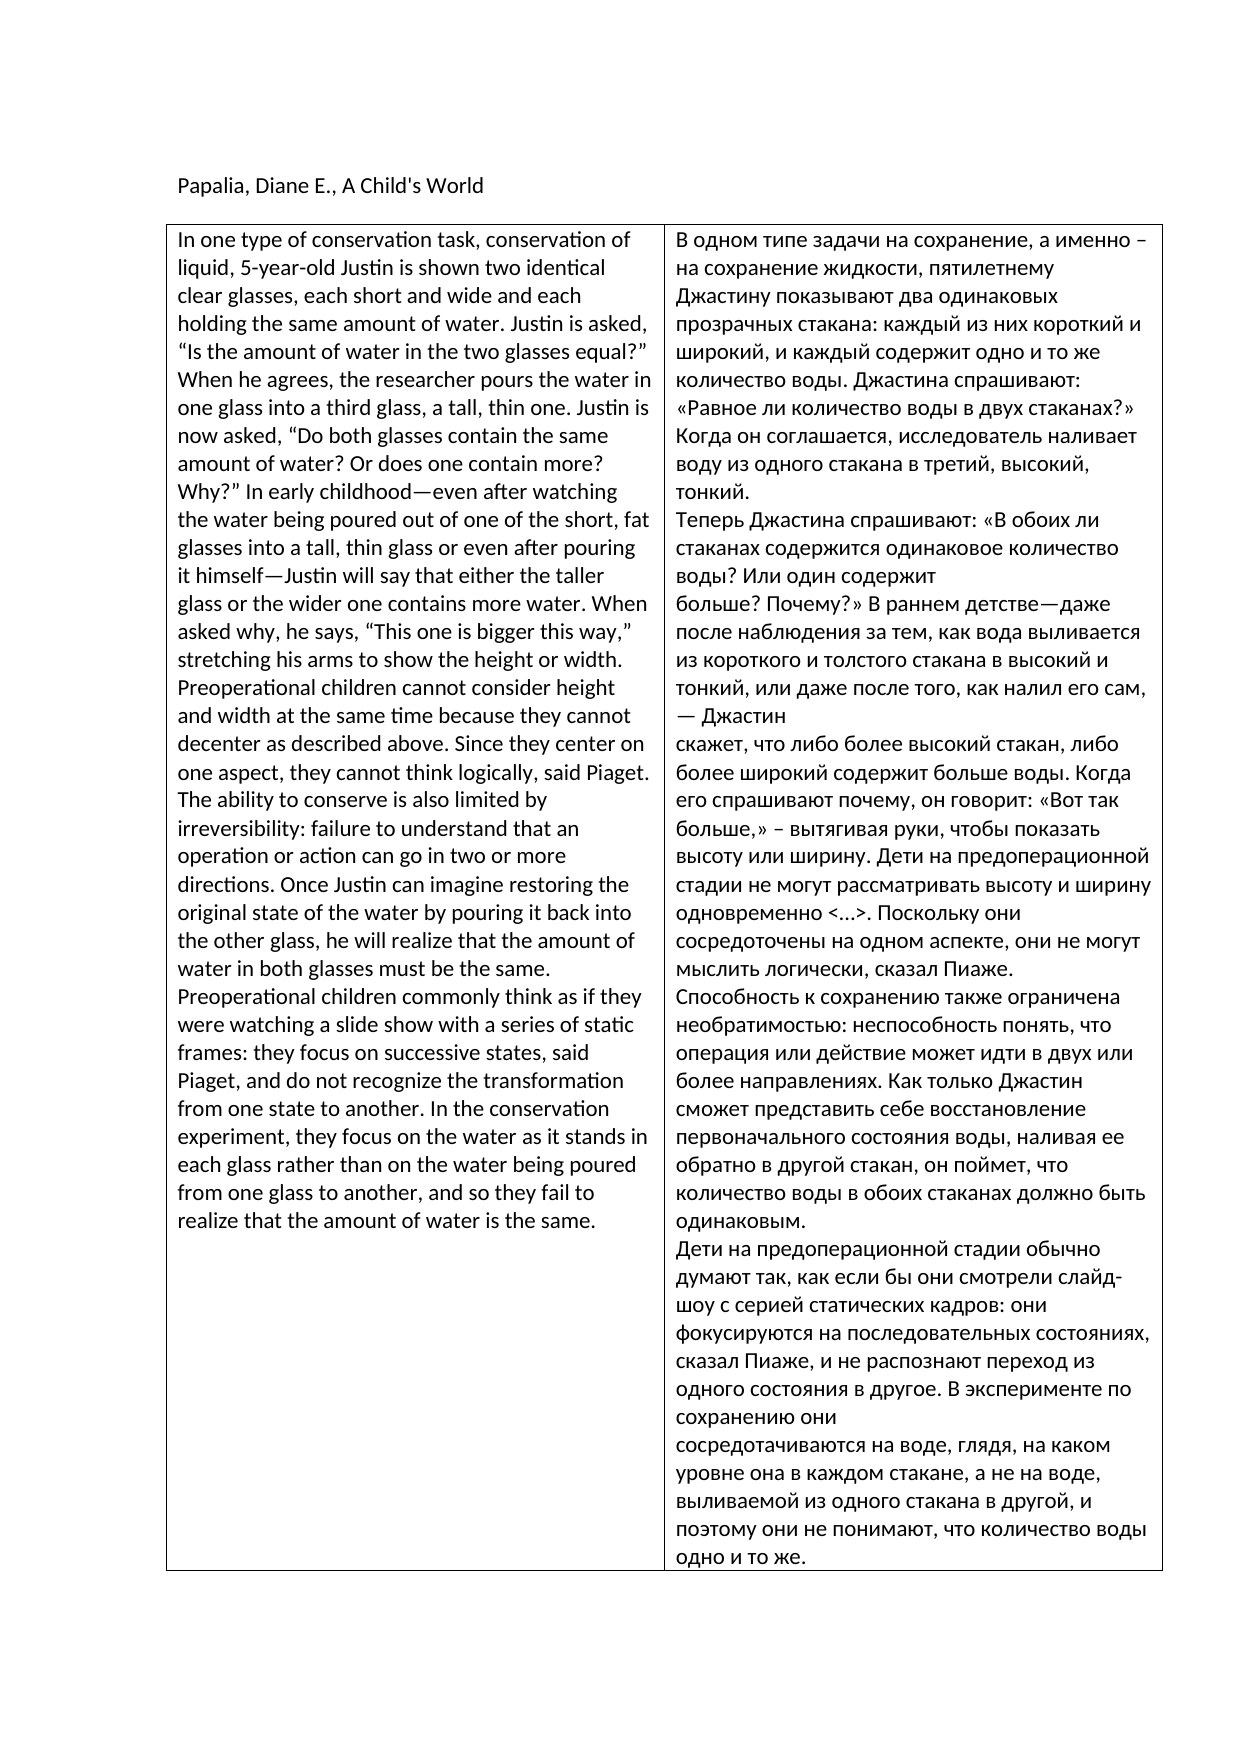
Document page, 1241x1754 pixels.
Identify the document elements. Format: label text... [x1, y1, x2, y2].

table_header В одном типе задачи на сохранение, а именно – на сохранение жидкости, пятилетнему Джастину показывают два одинаковых прозрачных стакана: каждый из них короткий и широкий, и каждый содержит одно и то же количество воды. Джастина спрашивают: «Равное ли количество воды в двух стаканах?» Когда он соглашается, исследователь наливает воду из одного стакана в третий, высокий, тонкий. Теперь Джастина спрашивают: «В обоих ли стаканах содержится одинаковое количество воды? Или один содержит больше? Почему?» В раннем детстве—даже после наблюдения за тем, как вода выливается из короткого и толстого стакана в высокий и тонкий, или даже после того, как налил его сам, — Джастин скажет, что либо более высокий стакан, либо более широкий содержит больше воды. Когда его спрашивают почему, он говорит: «Вот так больше,» – вытягивая руки, чтобы показать высоту или ширину. Дети на предоперационной стадии не могут рассматривать высоту и ширину одновременно <…>. Поскольку они сосредоточены на одном аспекте, они не могут мыслить логически, сказал Пиаже. Способность к сохранению также ограничена необратимостью: неспособность понять, что операция или действие может идти в двух или более направлениях. Как только Джастин сможет представить себе восстановление первоначального состояния воды, наливая ее обратно в другой стакан, он поймет, что количество воды в обоих стаканах должно быть одинаковым. Дети на предоперационной стадии обычно думают так, как если бы они смотрели слайд-шоу с серией статических кадров: они фокусируются на последовательных состояниях, сказал Пиаже, и не распознают переход из одного состояния в другое. В эксперименте по сохранению они сосредотачиваются на воде, глядя, на каком уровне она в каждом стакане, а не на воде, выливаемой из одного стакана в другой, и поэтому они не понимают, что количество воды одно и то же. [665, 225, 1162, 1570]
table_header In one type of conservation task, conservation of liquid, 5-year-old Justin is shown two identical clear glasses, each short and wide and each holding the same amount of water. Justin is asked, “Is the amount of water in the two glasses equal?” When he agrees, the researcher pours the water in one glass into a third glass, a tall, thin one. Justin is now asked, “Do both glasses contain the same amount of water? Or does one contain more? Why?” In early childhood—even after watching the water being poured out of one of the short, fat glasses into a tall, thin glass or even after pouring it himself—Justin will say that either the taller glass or the wider one contains more water. When asked why, he says, “This one is bigger this way,” stretching his arms to show the height or width. Preoperational children cannot consider height and width at the same time because they cannot decenter as described above. Since they center on one aspect, they cannot think logically, said Piaget. The ability to conserve is also limited by irreversibility: failure to understand that an operation or action can go in two or more directions. Once Justin can imagine restoring the original state of the water by pouring it back into the other glass, he will realize that the amount of water in both glasses must be the same. Preoperational children commonly think as if they were watching a slide show with a series of static frames: they focus on successive states, said Piaget, and do not recognize the transformation from one state to another. In the conservation experiment, they focus on the water as it stands in each glass rather than on the water being poured from one glass to another, and so they fail to realize that the amount of water is the same. [167, 225, 664, 1570]
text Papalia, Diane E., A Child's World [177, 171, 1152, 199]
